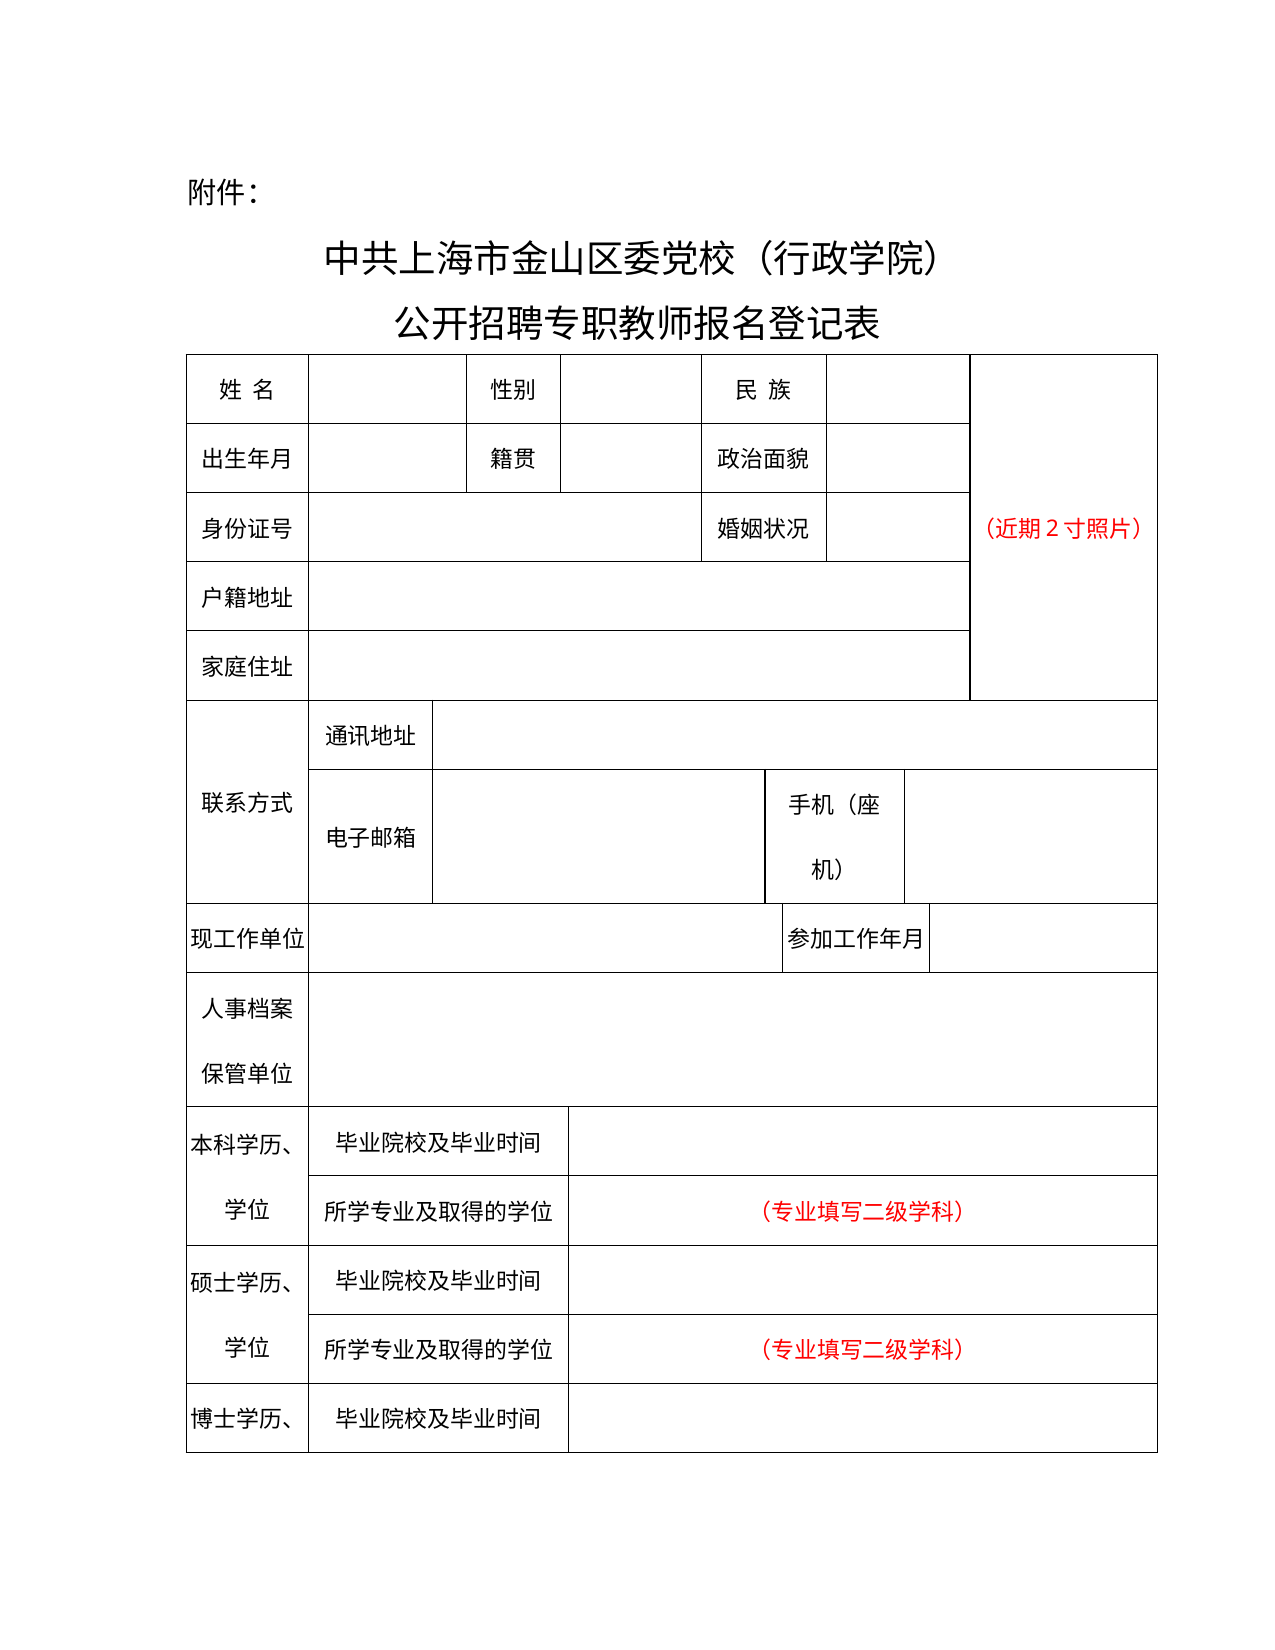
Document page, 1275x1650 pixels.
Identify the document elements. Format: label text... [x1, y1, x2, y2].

table_cell 家庭住址 [187, 631, 308, 699]
table_cell 籍贯 [467, 424, 560, 492]
table_cell [309, 973, 1157, 1106]
table_cell （专业填写二级学科） [569, 1315, 1157, 1383]
table_cell 婚姻状况 [702, 493, 826, 561]
table_cell 身份证号 [187, 493, 308, 561]
table_header [561, 355, 701, 423]
table_cell [827, 424, 969, 492]
table_cell [433, 701, 1157, 769]
table_cell [827, 493, 969, 561]
table_cell [309, 424, 466, 492]
table_header [827, 355, 969, 423]
table_cell 电子邮箱 [309, 770, 432, 903]
text 公开招聘专职教师报名登记表 [187, 289, 1087, 354]
table_cell [309, 493, 701, 561]
table_cell 联系方式 [187, 701, 308, 903]
table_cell 政治面貌 [702, 424, 826, 492]
table_cell 通讯地址 [309, 701, 432, 769]
table_cell 户籍地址 [187, 562, 308, 630]
table_cell [309, 904, 782, 972]
table_cell [569, 1246, 1157, 1314]
table_cell 毕业院校及毕业时间 [309, 1246, 568, 1314]
table_cell [930, 904, 1157, 972]
table_cell [561, 424, 701, 492]
table_cell [433, 770, 764, 903]
table_cell 毕业院校及毕业时间 [309, 1107, 568, 1175]
table_cell 本科学历、学位 [187, 1107, 308, 1244]
table_header 姓 名 [187, 355, 308, 423]
text 中共上海市金山区委党校（行政学院） [187, 224, 1087, 289]
table_header 性别 [467, 355, 560, 423]
table_cell 手机（座机） [766, 770, 904, 903]
table_cell 参加工作年月 [783, 904, 929, 972]
table_cell 人事档案 保管单位 [187, 973, 308, 1106]
table_header 民 族 [702, 355, 826, 423]
table_header [309, 355, 466, 423]
table_cell 现工作单位 [187, 904, 308, 972]
table_cell [309, 631, 969, 699]
text 附件： [187, 159, 1087, 224]
table_header （近期2寸照片） [971, 355, 1157, 699]
table_cell 博士学历、学位 [187, 1384, 308, 1452]
table_cell [905, 770, 1157, 903]
table_cell 所学专业及取得的学位 [309, 1315, 568, 1383]
table_cell 毕业院校及毕业时间 [309, 1384, 568, 1452]
table_cell （专业填写二级学科） [569, 1176, 1157, 1244]
table_cell [309, 562, 969, 630]
table_cell 出生年月 [187, 424, 308, 492]
table_cell [569, 1384, 1157, 1452]
table_cell [569, 1107, 1157, 1175]
table_cell 所学专业及取得的学位 [309, 1176, 568, 1244]
table_cell 硕士学历、学位 [187, 1246, 308, 1383]
